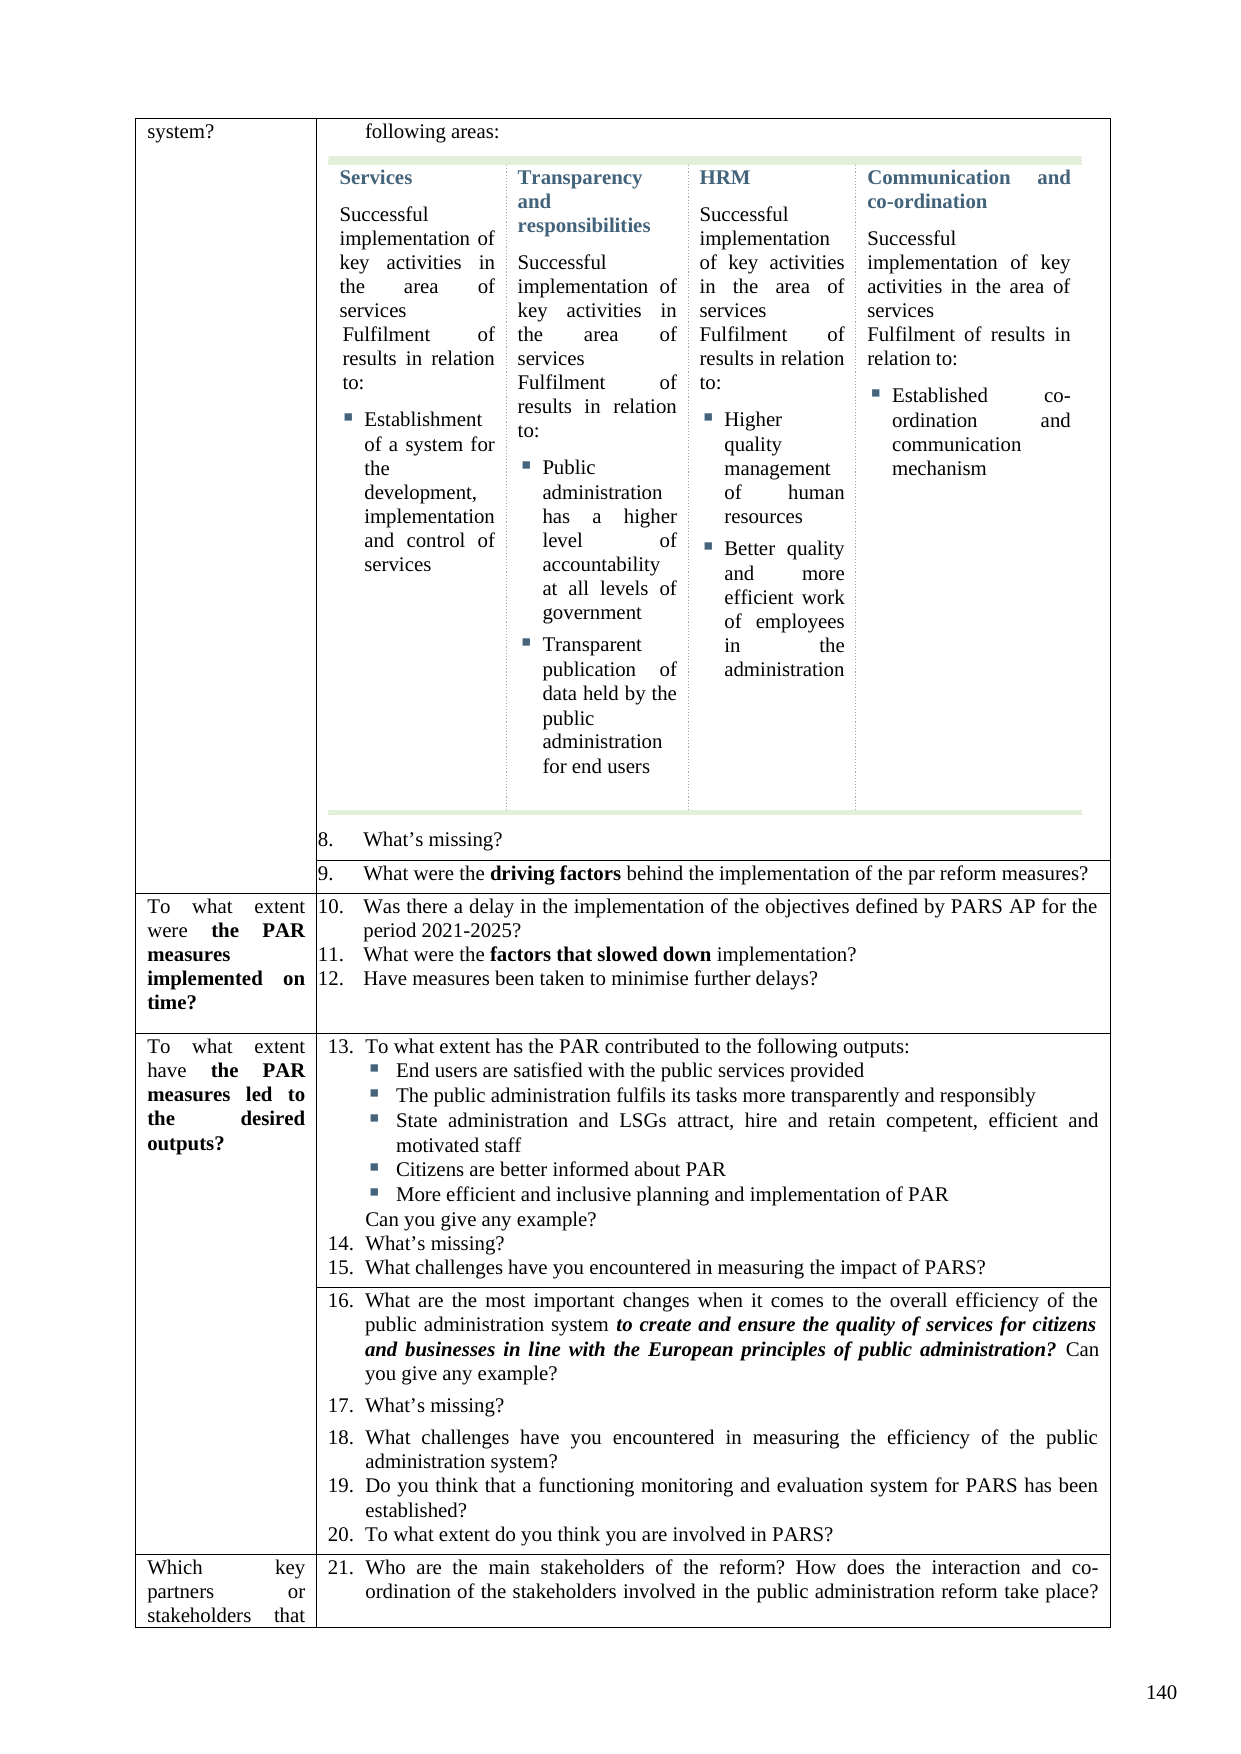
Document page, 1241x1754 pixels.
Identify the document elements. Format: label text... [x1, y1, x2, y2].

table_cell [136, 1555, 316, 1627]
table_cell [317, 119, 1110, 859]
table_cell To what extent have the PAR measures led to the desired outputs? [136, 1034, 316, 1554]
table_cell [136, 119, 316, 893]
table_cell What are the most important changes when it comes to the overall efficiency of the public administration system to create and ensure the quality of services for citizens and businesses in line with the European principles of public administration? Can you give any example? What’s missing? What challenges have you encountered in measuring the efficiency of the public administration system? Do you think that a functioning monitoring and evaluation system for PARS has been established? To what extent do you think you are involved in PARS? [317, 1288, 1110, 1554]
table_cell To what extent were the PAR measures implemented on time? [136, 894, 316, 1033]
table_cell To what extent has the PAR contributed to the following outputs: End users are satisfied with the public services provided The public administration fulfils its tasks more transparently and responsibly State administration and LSGs attract, hire and retain competent, efficient and motivated staff Citizens are better informed about PAR More efficient and inclusive planning and implementation of PAR Can you give any example? What’s missing? What challenges have you encountered in measuring the impact of PARS? [317, 1034, 1110, 1287]
table_cell What were the driving factors behind the implementation of the par reform measures? [317, 861, 1110, 893]
table_cell Was there a delay in the implementation of the objectives defined by PARS AP for the period 2021-2025? What were the factors that slowed down implementation? Have measures been taken to minimise further delays? [317, 894, 1110, 1033]
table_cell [317, 1555, 1110, 1627]
